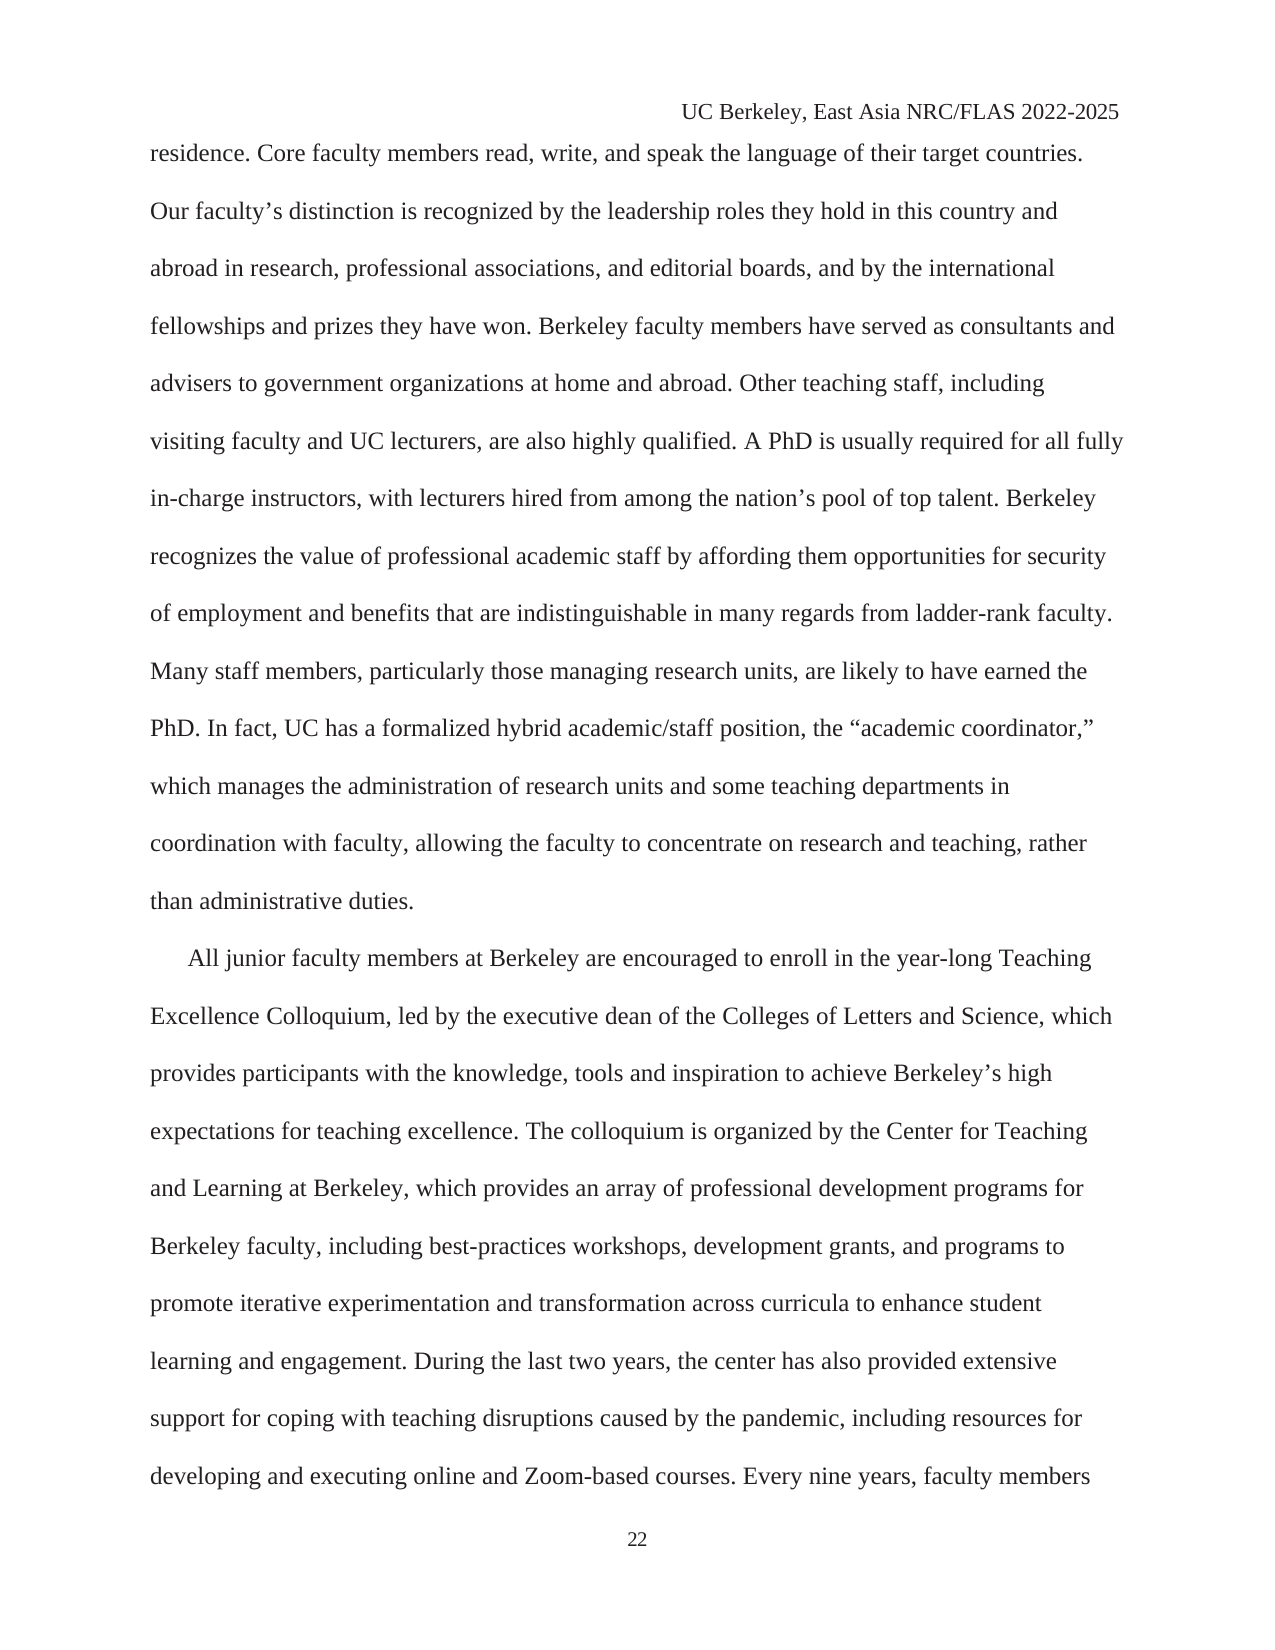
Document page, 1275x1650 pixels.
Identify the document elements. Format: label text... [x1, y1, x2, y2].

text residence. Core faculty members read, write, and speak the language of their target countries. Our faculty’s distinction is recognized by the leadership roles they hold in this country and abroad in research, professional associations, and editorial boards, and by the international fellowships and prizes they have won. Berkeley faculty members have served as consultants and advisers to government organizations at home and abroad. Other teaching staff, including visiting faculty and UC lecturers, are also highly qualified. A PhD is usually required for all fully in-charge instructors, with lecturers hired from among the nation’s pool of top talent. Berkeley recognizes the value of professional academic staff by affording them opportunities for security of employment and benefits that are indistinguishable in many regards from ladder-rank faculty. Many staff members, particularly those managing research units, are likely to have earned the PhD. In fact, UC has a formalized hybrid academic/staff position, the “academic coordinator,” which manages the administration of research units and some teaching departments in coordination with faculty, allowing the faculty to concentrate on research and teaching, rather than administrative duties. [150, 138, 1124, 914]
text All junior faculty members at Berkeley are encouraged to enroll in the year-long Teaching Excellence Colloquium, led by the executive dean of the Colleges of Letters and Science, which provides participants with the knowledge, tools and inspiration to achieve Berkeley’s high expectations for teaching excellence. The colloquium is organized by the Center for Teaching and Learning at Berkeley, which provides an array of professional development programs for Berkeley faculty, including best-practices workshops, development grants, and programs to promote iterative experimentation and transformation across curricula to enhance student learning and engagement. During the last two years, the center has also provided extensive support for coping with teaching disruptions caused by the pandemic, including resources for developing and executing online and Zoom-based courses. Every nine years, faculty members [150, 943, 1119, 1489]
